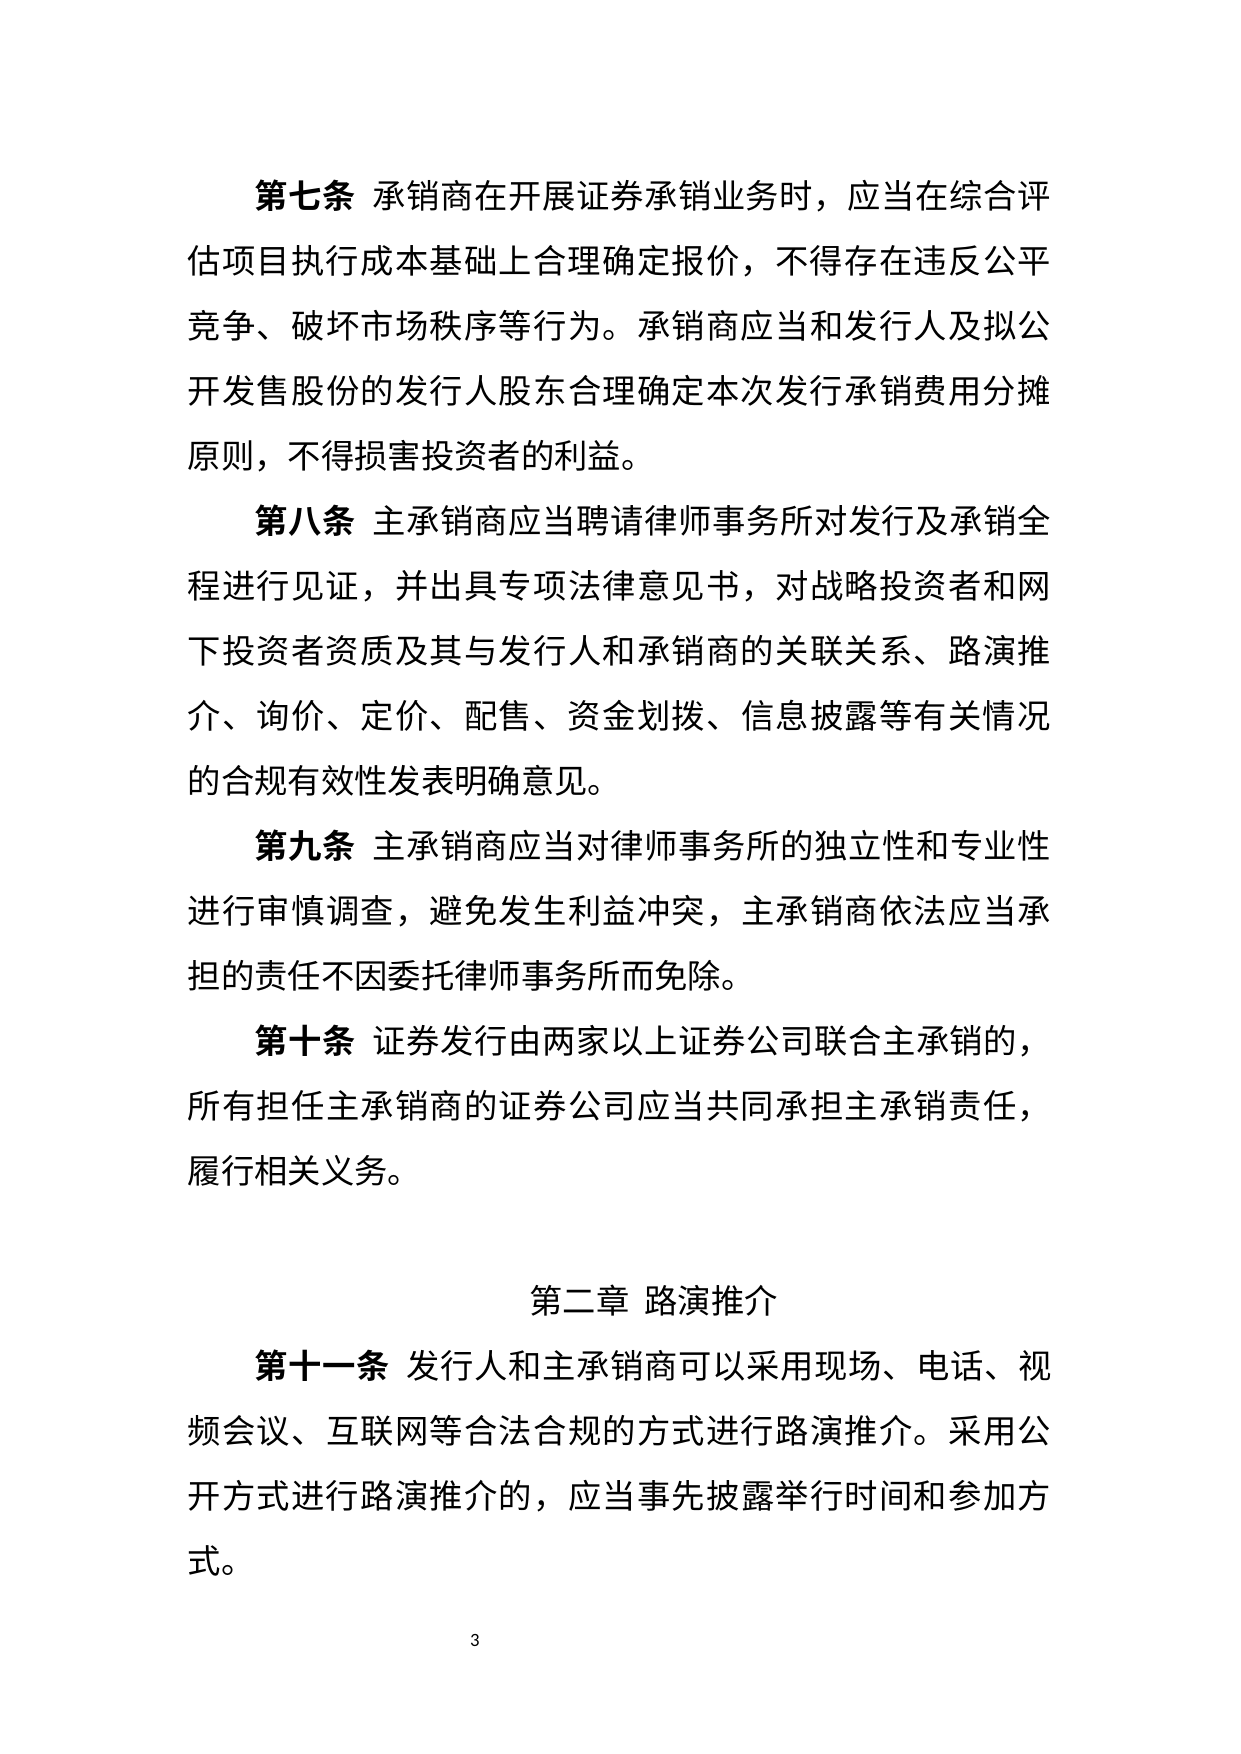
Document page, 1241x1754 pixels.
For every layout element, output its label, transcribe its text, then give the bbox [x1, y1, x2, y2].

text 第十条 证券发行由两家以上证券公司联合主承销的，所有担任主承销商的证券公司应当共同承担主承销责任，履行相关义务。 [187, 1007, 1053, 1202]
text 第九条 主承销商应当对律师事务所的独立性和专业性进行审慎调查，避免发生利益冲突，主承销商依法应当承担的责任不因委托律师事务所而免除。 [187, 812, 1053, 1007]
text 第二章 路演推介 [187, 1267, 1053, 1332]
text 第八条 主承销商应当聘请律师事务所对发行及承销全程进行见证，并出具专项法律意见书，对战略投资者和网下投资者资质及其与发行人和承销商的关联关系、路演推介、询价、定价、配售、资金划拨、信息披露等有关情况的合规有效性发表明确意见。 [187, 487, 1053, 812]
text 第七条 承销商在开展证券承销业务时，应当在综合评估项目执行成本基础上合理确定报价，不得存在违反公平竞争、破坏市场秩序等行为。承销商应当和发行人及拟公开发售股份的发行人股东合理确定本次发行承销费用分摊原则，不得损害投资者的利益。 [187, 162, 1053, 487]
text 第十一条 发行人和主承销商可以采用现场、电话、视频会议、互联网等合法合规的方式进行路演推介。采用公开方式进行路演推介的，应当事先披露举行时间和参加方式。 [187, 1332, 1053, 1592]
